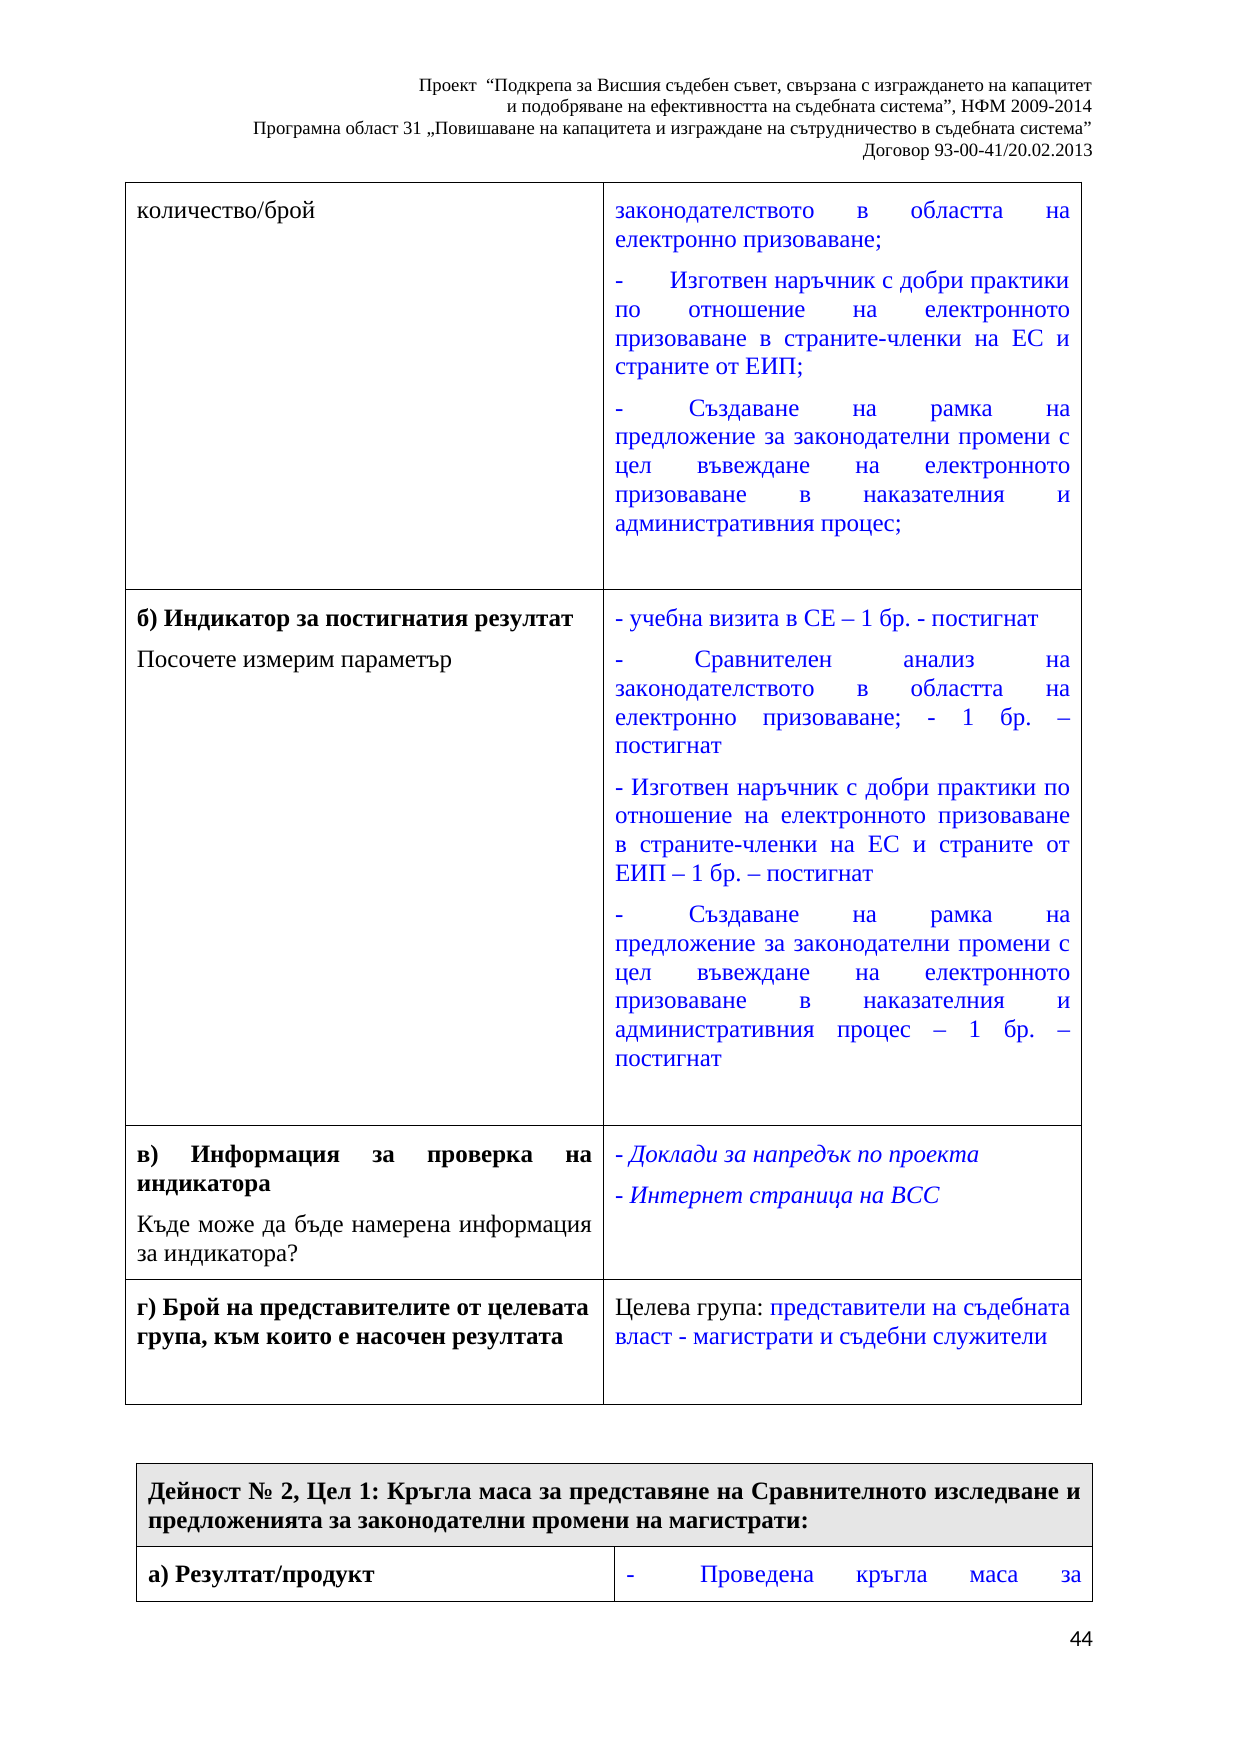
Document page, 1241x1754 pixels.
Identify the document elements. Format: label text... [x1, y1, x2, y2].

table_cell б) Индикатор за постигнатия резултат Посочете измерим параметър [126, 590, 603, 1125]
table_cell Целева група: представители на съдебната власт - магистрати и съдебни служители [604, 1280, 1081, 1404]
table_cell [604, 183, 1081, 589]
table_cell - учебна визита в СЕ – 1 бр. - постигнат - Сравнителен анализ на законодателството в областта на електронно призоваване; - 1 бр. – постигнат - Изготвен наръчник с добри практики по отношение на електронното призоваване в страните-членки на ЕС и страните от ЕИП – 1 бр. – постигнат - Създаване на рамка на предложение за законодателни промени с цел въвеждане на електронното призоваване в наказателния и административния процес – 1 бр. – постигнат [604, 590, 1081, 1125]
table_header Дейност № 2, Цел 1: Кръгла маса за представяне на Сравнителното изследване и предложенията за законодателни промени на магистрати: [137, 1464, 1092, 1546]
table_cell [126, 183, 603, 589]
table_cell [615, 1547, 1092, 1601]
table_cell в) Информация за проверка на индикатора Къде може да бъде намерена информация за индикатора? [126, 1126, 603, 1279]
table_cell г) Брой на представителите от целевата група, към които е насочен резултата [126, 1280, 603, 1404]
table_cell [137, 1547, 614, 1601]
table_cell - Доклади за напредък по проекта - Интернет страница на ВСС [604, 1126, 1081, 1279]
